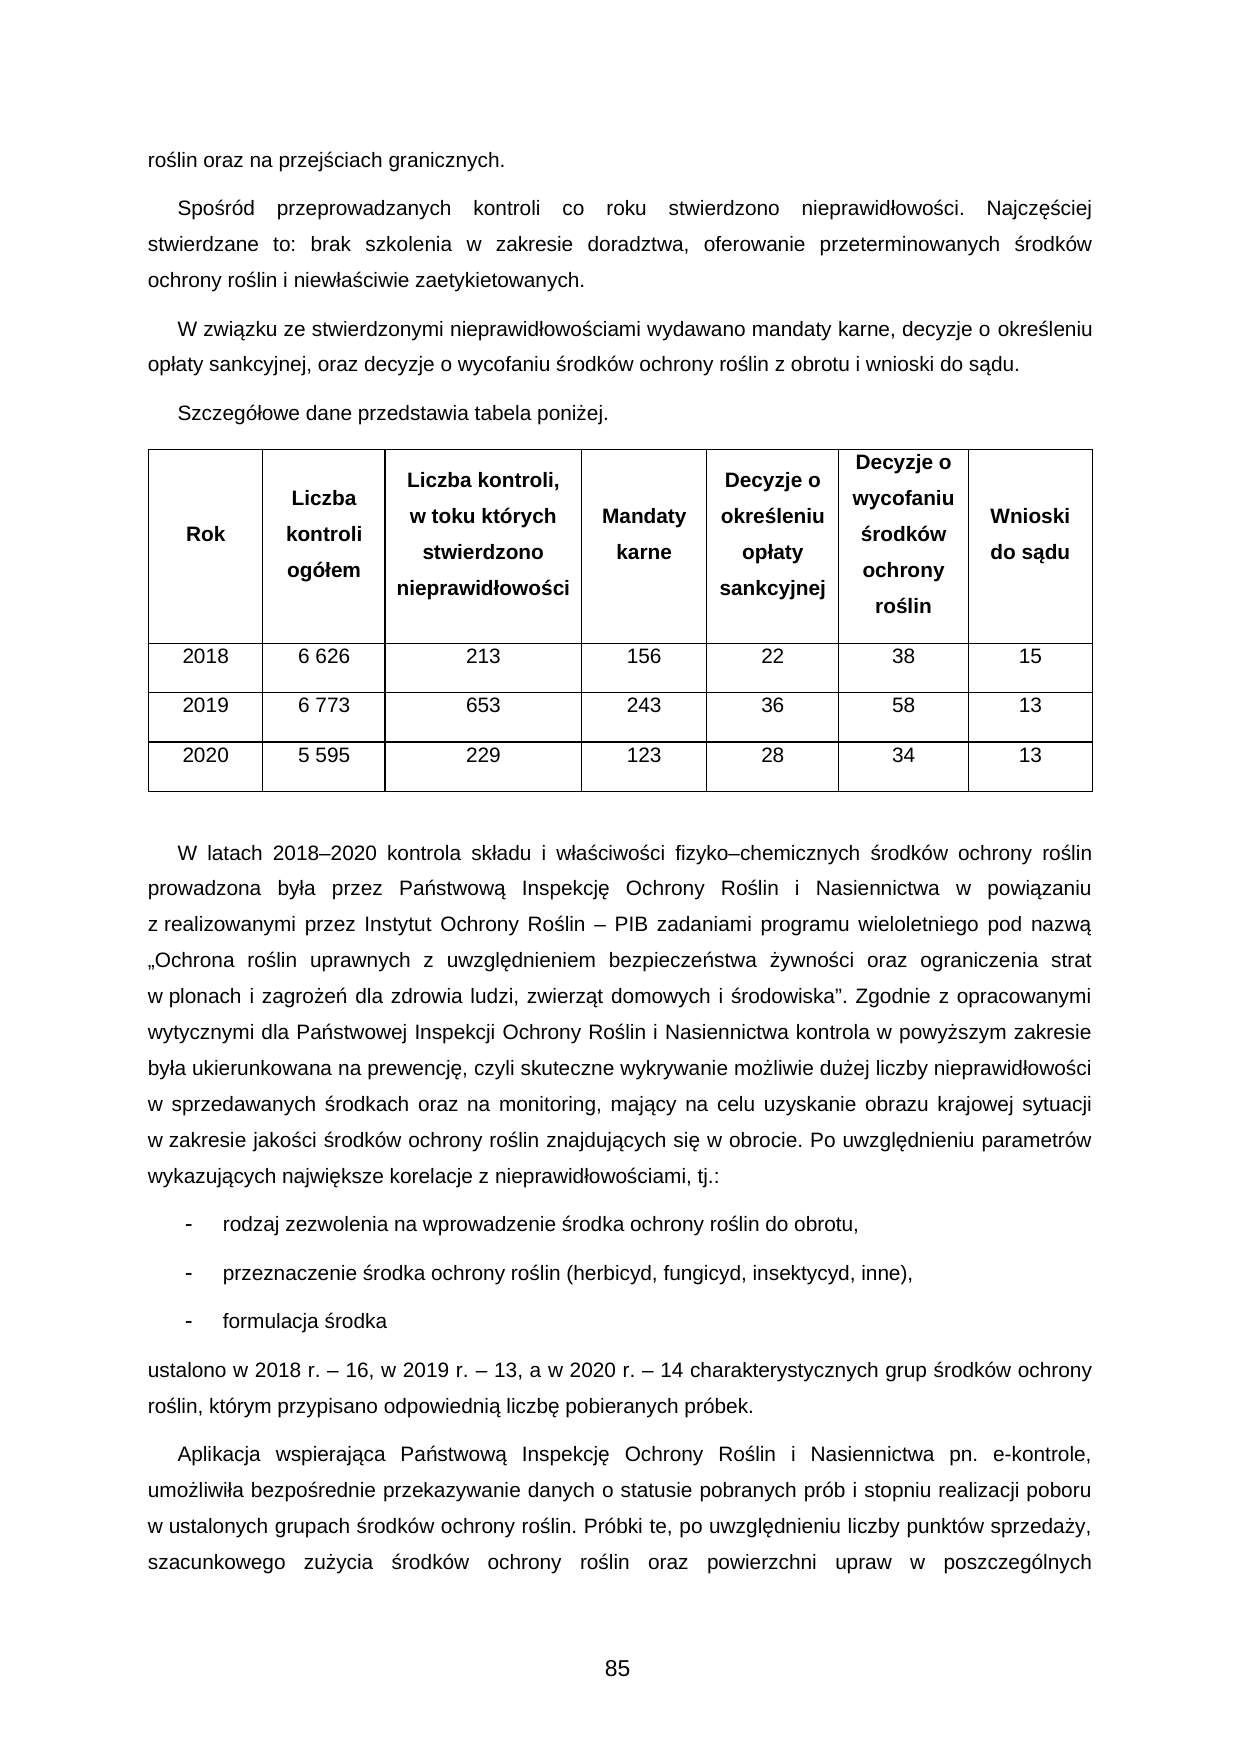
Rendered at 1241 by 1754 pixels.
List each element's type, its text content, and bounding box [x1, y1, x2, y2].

list rodzaj zezwolenia na wprowadzenie środka ochrony roślin do obrotu, [185, 1212, 1093, 1236]
text W związku ze stwierdzonymi nieprawidłowościami wydawano mandaty karne, decyzje o określeniu opłaty sankcyjnej, oraz decyzje o wycofaniu środków ochrony roślin z obrotu i wnioski do sądu. [148, 316, 1093, 376]
table_cell 2019 [149, 693, 262, 741]
table_header Wnioski do sądu [969, 450, 1092, 642]
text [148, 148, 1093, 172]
text ustalono w 2018 r. – 16, w 2019 r. – 13, a w 2020 r. – 14 charakterystycznych grup środków ochrony roślin, którym przypisano odpowiednią liczbę pobieranych próbek. [148, 1358, 1093, 1418]
list formulacja środka [185, 1309, 1093, 1333]
table_cell 6 626 [263, 644, 384, 692]
table_cell 34 [839, 743, 968, 791]
table_cell 38 [839, 644, 968, 692]
table_cell 13 [969, 743, 1092, 791]
text Spośród przeprowadzanych kontroli co roku stwierdzono nieprawidłowości. Najczęściej stwierdzane to: brak szkolenia w zakresie doradztwa, oferowanie przeterminowanych środków ochrony roślin i niewłaściwie zaetykietowanych. [148, 196, 1093, 292]
table_cell 36 [707, 693, 838, 741]
table_cell 28 [707, 743, 838, 791]
table_header Liczba kontroli ogółem [263, 450, 384, 642]
table_cell 243 [582, 693, 706, 741]
table_header Decyzje o określeniu opłaty sankcyjnej [707, 450, 838, 642]
table_header Decyzje o wycofaniu środków ochrony roślin [839, 450, 968, 642]
table_cell 123 [582, 743, 706, 791]
list przeznaczenie środka ochrony roślin (herbicyd, fungicyd, insektycyd, inne), [185, 1261, 1093, 1285]
table_header Mandaty karne [582, 450, 706, 642]
table_cell 653 [386, 693, 581, 741]
table_cell 58 [839, 693, 968, 741]
table_cell 156 [582, 644, 706, 692]
table_cell 15 [969, 644, 1092, 692]
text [148, 1442, 1093, 1574]
table_cell 229 [386, 743, 581, 791]
table_cell 5 595 [263, 743, 384, 791]
text W latach 2018–2020 kontrola składu i właściwości fizyko–chemicznych środków ochrony roślin prowadzona była przez Państwową Inspekcję Ochrony Roślin i Nasiennictwa w powiązaniu z realizowanymi przez Instytut Ochrony Roślin – PIB zadaniami programu wieloletniego pod nazwą „Ochrona roślin uprawnych z uwzględnieniem bezpieczeństwa żywności oraz ograniczenia strat w plonach i zagrożeń dla zdrowia ludzi, zwierząt domowych i środowiska”. Zgodnie z opracowanymi wytycznymi dla Państwowej Inspekcji Ochrony Roślin i Nasiennictwa kontrola w powyższym zakresie była ukierunkowana na prewencję, czyli skuteczne wykrywanie możliwie dużej liczby nieprawidłowości w sprzedawanych środkach oraz na monitoring, mający na celu uzyskanie obrazu krajowej sytuacji w zakresie jakości środków ochrony roślin znajdujących się w obrocie. Po uwzględnieniu parametrów wykazujących największe korelacje z nieprawidłowościami, tj.: [148, 840, 1093, 1188]
text Szczegółowe dane przedstawia tabela poniżej. [148, 401, 1093, 425]
table_cell 213 [386, 644, 581, 692]
table_header Liczba kontroli, w toku których stwierdzono nieprawidłowości [386, 450, 581, 642]
table_cell 6 773 [263, 693, 384, 741]
table_cell 2018 [149, 644, 262, 692]
table_cell 2020 [149, 743, 262, 791]
table_cell 13 [969, 693, 1092, 741]
table_cell 22 [707, 644, 838, 692]
table_header Rok [149, 450, 262, 642]
